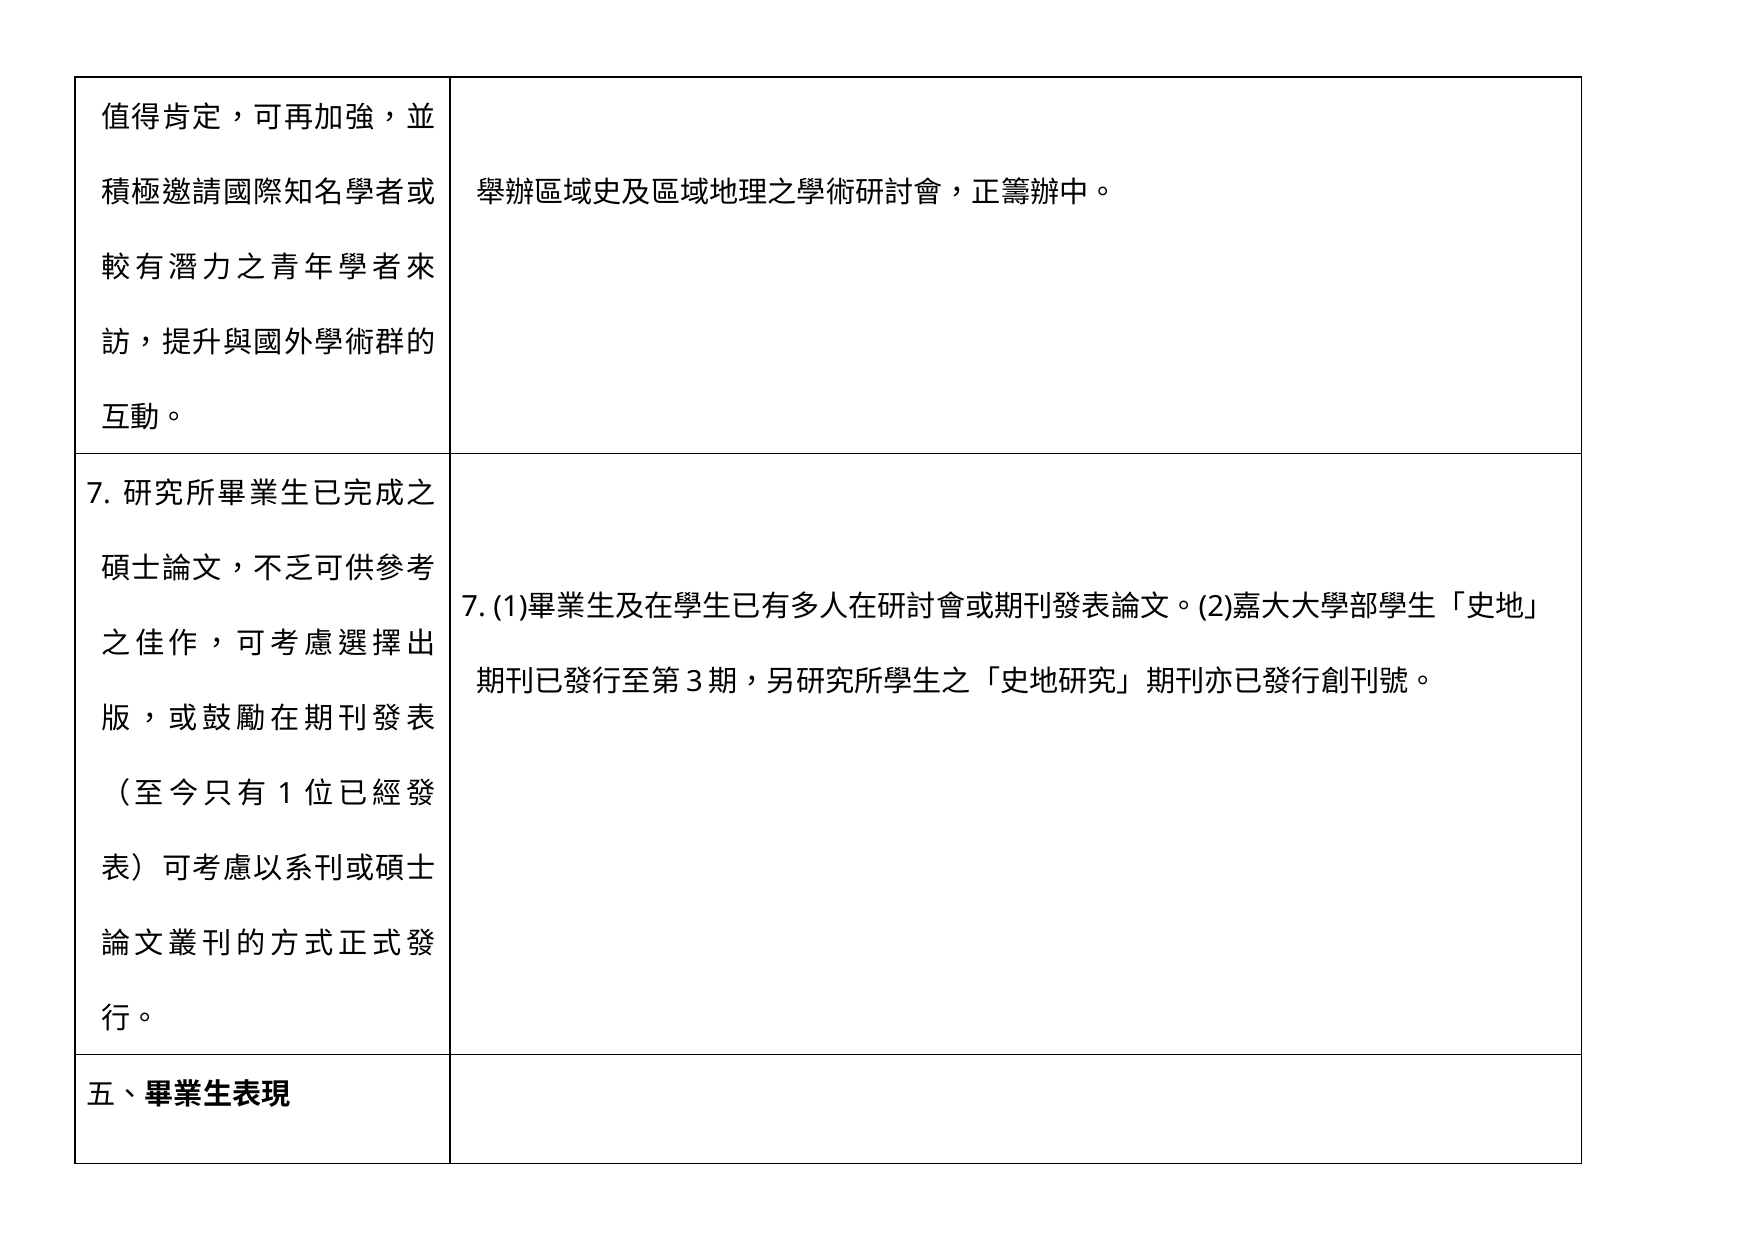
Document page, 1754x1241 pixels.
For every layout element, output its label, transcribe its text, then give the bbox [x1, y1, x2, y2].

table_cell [451, 1055, 1581, 1163]
table_cell 7. 研究所畢業生已完成之碩士論文，不乏可供參考之佳作，可考慮選擇出版，或鼓勵在期刊發表（至今只有1位已經發表）可考慮以系刊或碩士論文叢刊的方式正式發行。 [76, 454, 449, 1053]
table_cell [76, 1055, 449, 1163]
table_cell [76, 78, 449, 452]
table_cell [451, 78, 1581, 452]
table_cell 7. (1)畢業生及在學生已有多人在研討會或期刊發表論文。(2)嘉大大學部學生「史地」期刊已發行至第3期，另研究所學生之「史地研究」期刊亦已發行創刊號。 [451, 454, 1581, 1053]
